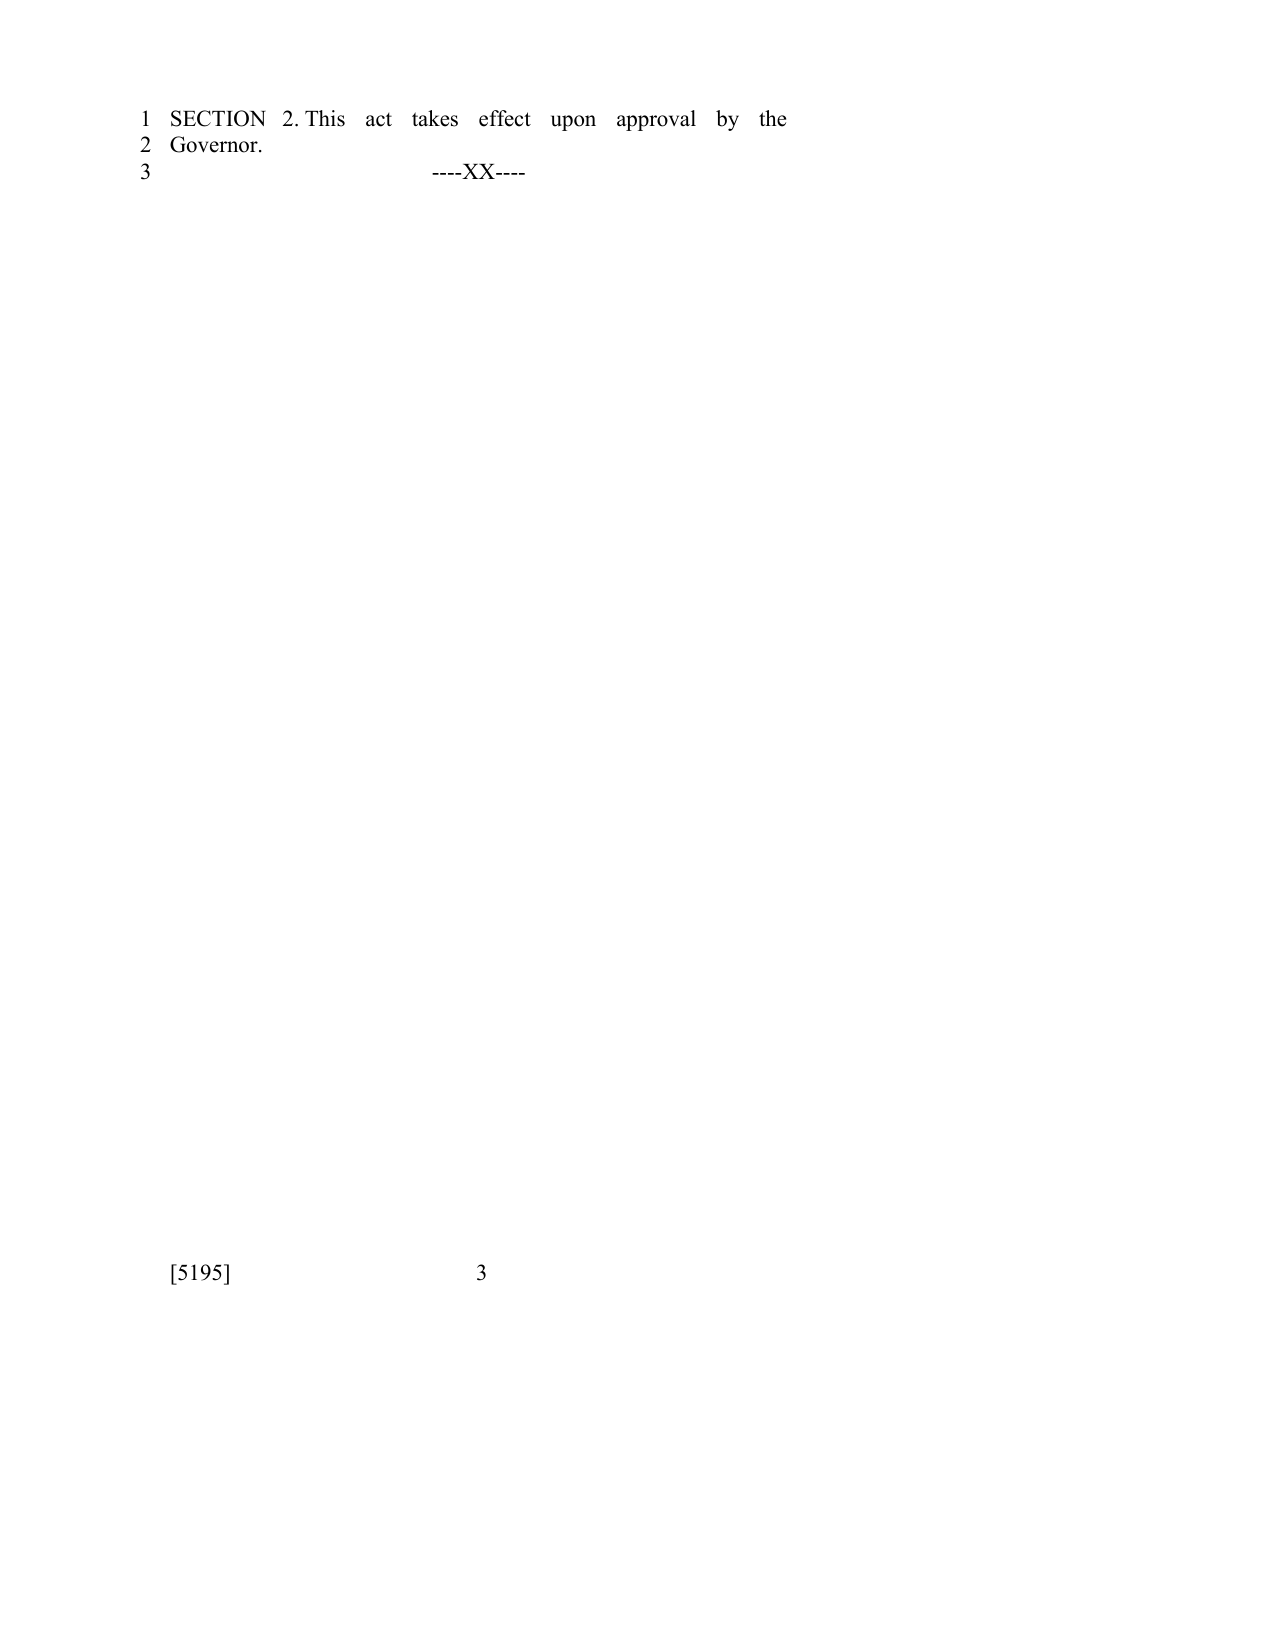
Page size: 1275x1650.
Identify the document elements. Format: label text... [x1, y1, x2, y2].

text ----XX---- [169, 158, 787, 184]
text SECTION 2. This act takes effect upon approval by the Governor. [169, 105, 787, 158]
